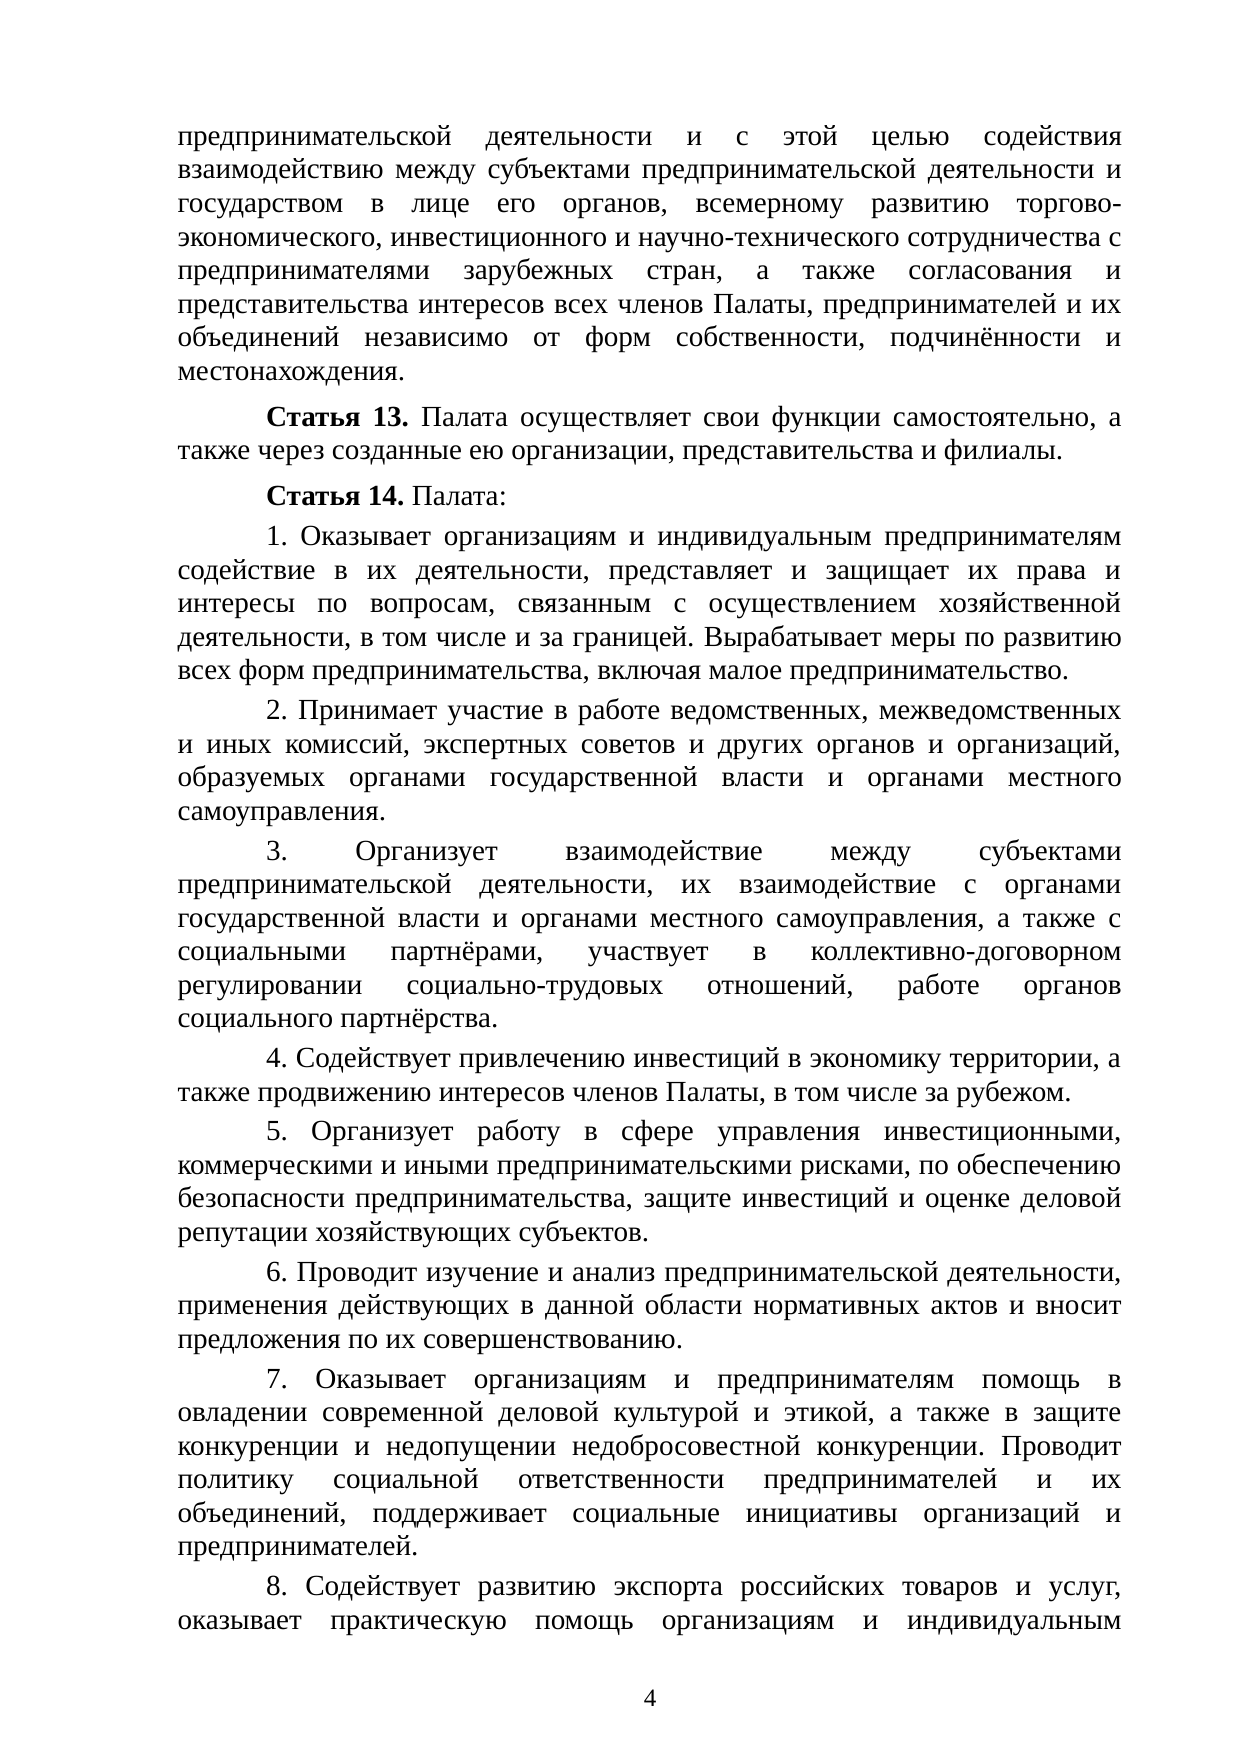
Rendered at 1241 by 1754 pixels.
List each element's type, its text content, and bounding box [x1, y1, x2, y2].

text 6. Проводит изучение и анализ предпринимательской деятельности, применения действующих в данной области нормативных актов и вносит предложения по их совершенствованию. [177, 1254, 1122, 1354]
text Статья 14. Палата: [177, 478, 1122, 512]
text Статья 13. Палата осуществляет свои функции самостоятельно, а также через созданные ею организации, представительства и филиалы. [177, 399, 1122, 466]
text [177, 1568, 1122, 1635]
text 7. Оказывает организациям и предпринимателям помощь в овладении современной деловой культурой и этикой, а также в защите конкуренции и недопущении недобросовестной конкуренции. Проводит политику социальной ответственности предпринимателей и их объединений, поддерживает социальные инициативы организаций и предпринимателей. [177, 1361, 1122, 1562]
text 1. Оказывает организациям и индивидуальным предпринимателям содействие в их деятельности, представляет и защищает их права и интересы по вопросам, связанным с осуществлением хозяйственной деятельности, в том числе и за границей. Вырабатывает меры по развитию всех форм предпринимательства, включая малое предпринимательство. [177, 518, 1122, 686]
text 2. Принимает участие в работе ведомственных, межведомственных и иных комиссий, экспертных советов и других органов и организаций, образуемых органами государственной власти и органами местного самоуправления. [177, 692, 1122, 826]
text 5. Организует работу в сфере управления инвестиционными, коммерческими и иными предпринимательскими рисками, по обеспечению безопасности предпринимательства, защите инвестиций и оценке деловой репутации хозяйствующих субъектов. [177, 1113, 1122, 1248]
text 3. Организует взаимодействие между субъектами предпринимательской деятельности, их взаимодействие с органами государственной власти и органами местного самоуправления, а также с социальными партнёрами, участвует в коллективно-договорном регулировании социально-трудовых отношений, работе органов социального партнёрства. [177, 833, 1122, 1034]
text 4. Содействует привлечению инвестиций в экономику территории, а также продвижению интересов членов Палаты, в том числе за рубежом. [177, 1040, 1122, 1107]
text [177, 118, 1122, 386]
